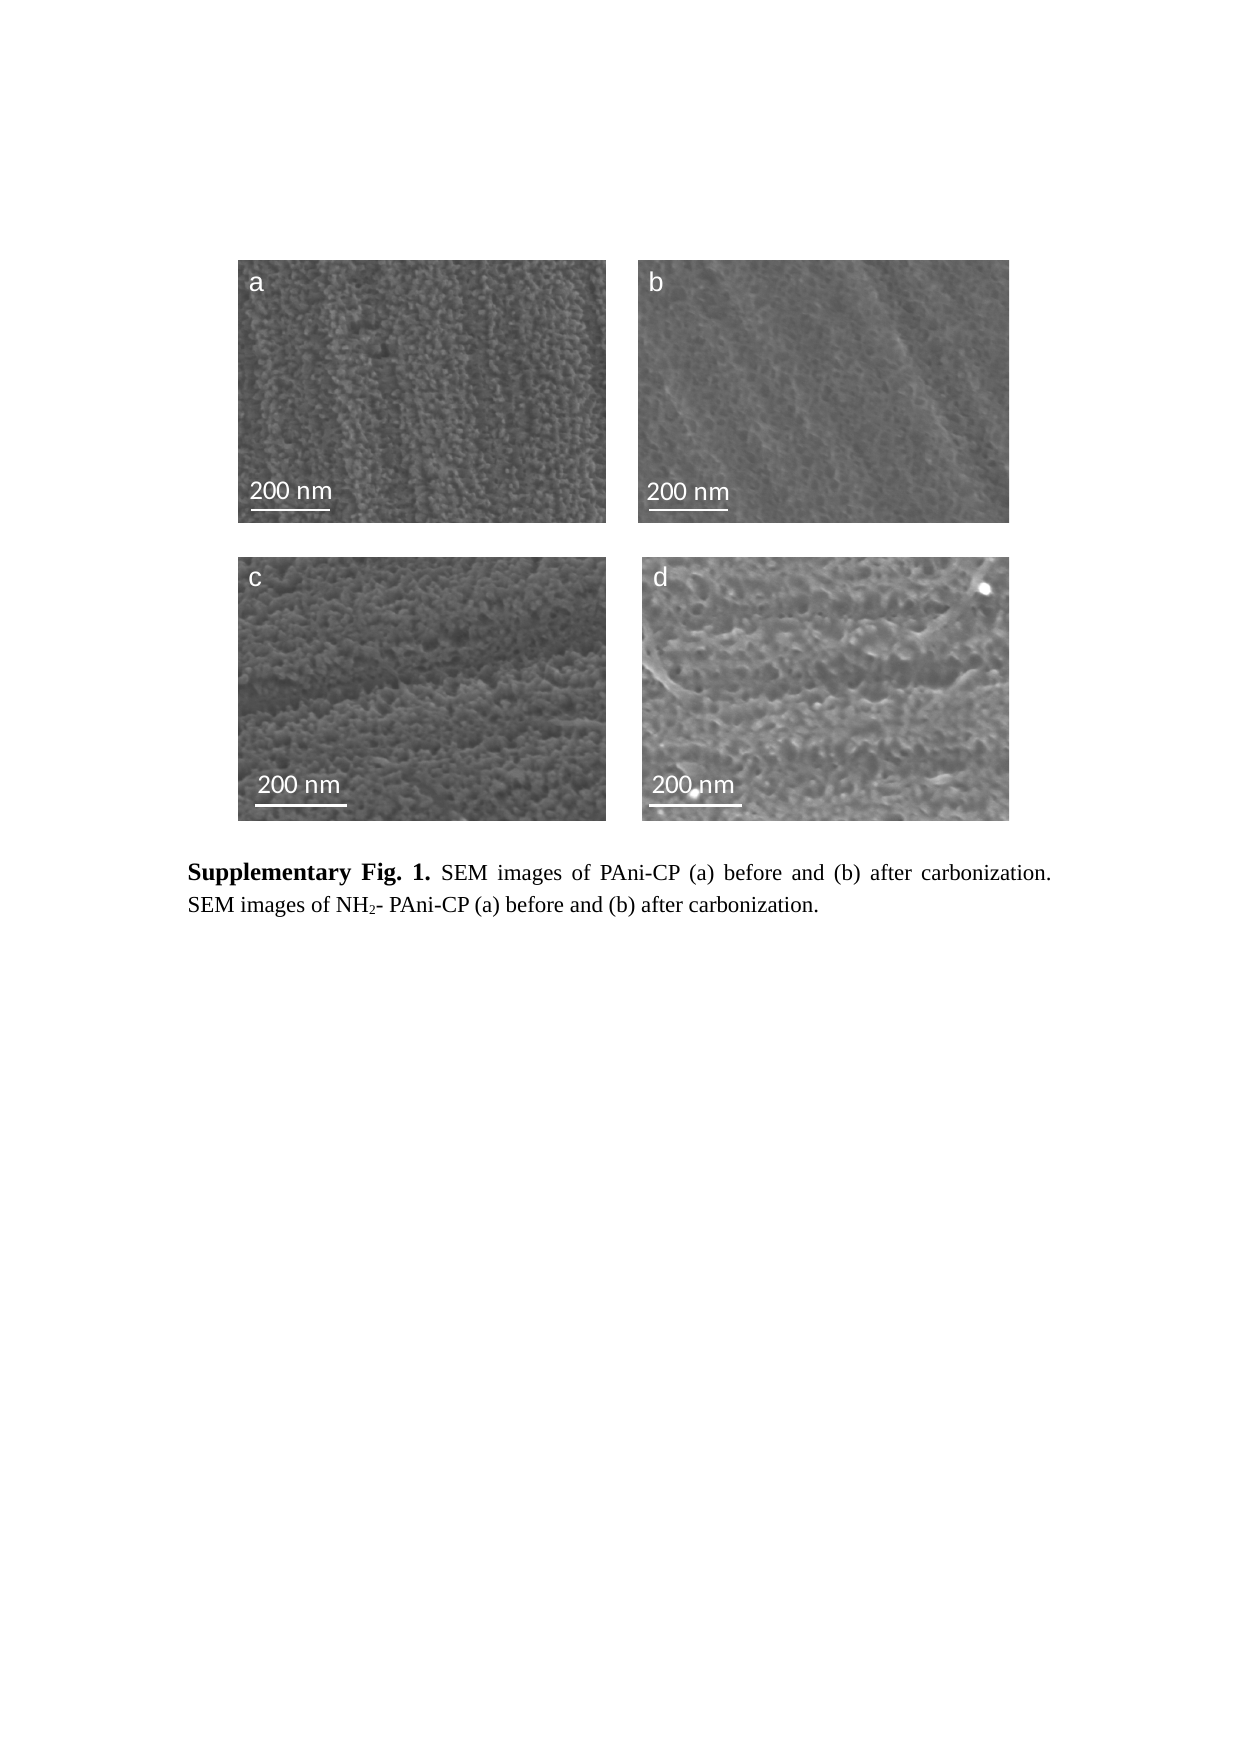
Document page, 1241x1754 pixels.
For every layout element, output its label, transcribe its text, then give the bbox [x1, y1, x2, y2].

text Supplementary Fig. 1. SEM images of PAni-CP (a) before and (b) after carbonization. SEM images of NH2- PAni-CP (a) before and (b) after carbonization. [187, 856, 1053, 921]
